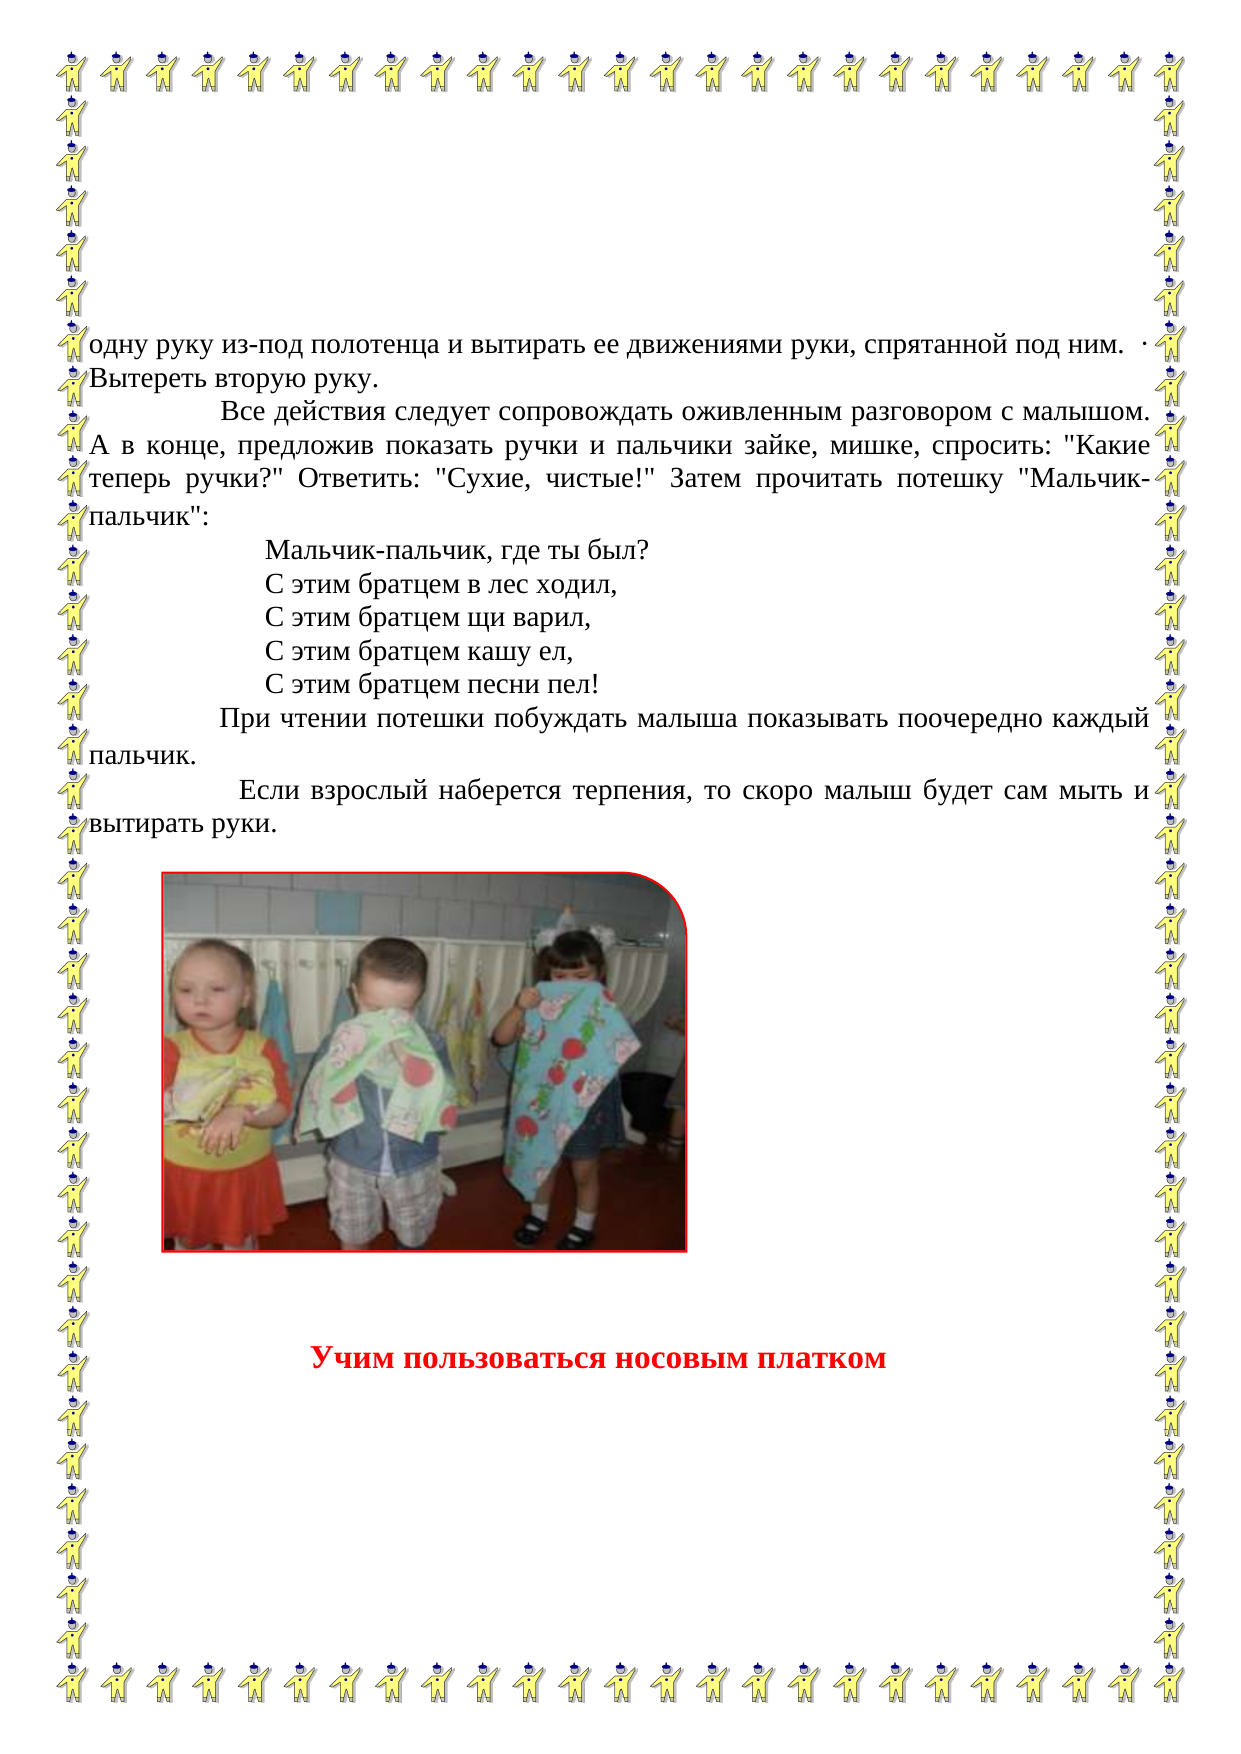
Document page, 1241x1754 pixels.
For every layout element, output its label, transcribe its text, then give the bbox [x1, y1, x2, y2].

text С этим братцем песни пел! [89, 667, 1152, 700]
text С этим братцем в лес ходил, [89, 566, 1152, 599]
picture [55, 50, 1187, 1703]
text При чтении потешки побуждать малыша показывать поочередно каждый пальчик. [89, 700, 1152, 772]
text Мальчик-пальчик, где ты был? [89, 532, 1152, 566]
text Все действия следует сопровождать оживленным разговором с малышом. А в конце, предложив показать ручки и пальчики зайке, мишке, спросить: "Какие теперь ручки?" Ответить: "Сухие, чистые!" Затем прочитать потешку "Мальчик-пальчик": [89, 393, 1152, 532]
text С этим братцем кашу ел, [89, 633, 1152, 667]
text С этим братцем щи варил, [89, 599, 1152, 633]
text Учим пользоваться носовым платком [89, 1338, 1152, 1376]
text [89, 125, 1152, 393]
text Если взрослый наберется терпения, то скоро малыш будет сам мыть и вытирать руки. [89, 772, 1152, 839]
